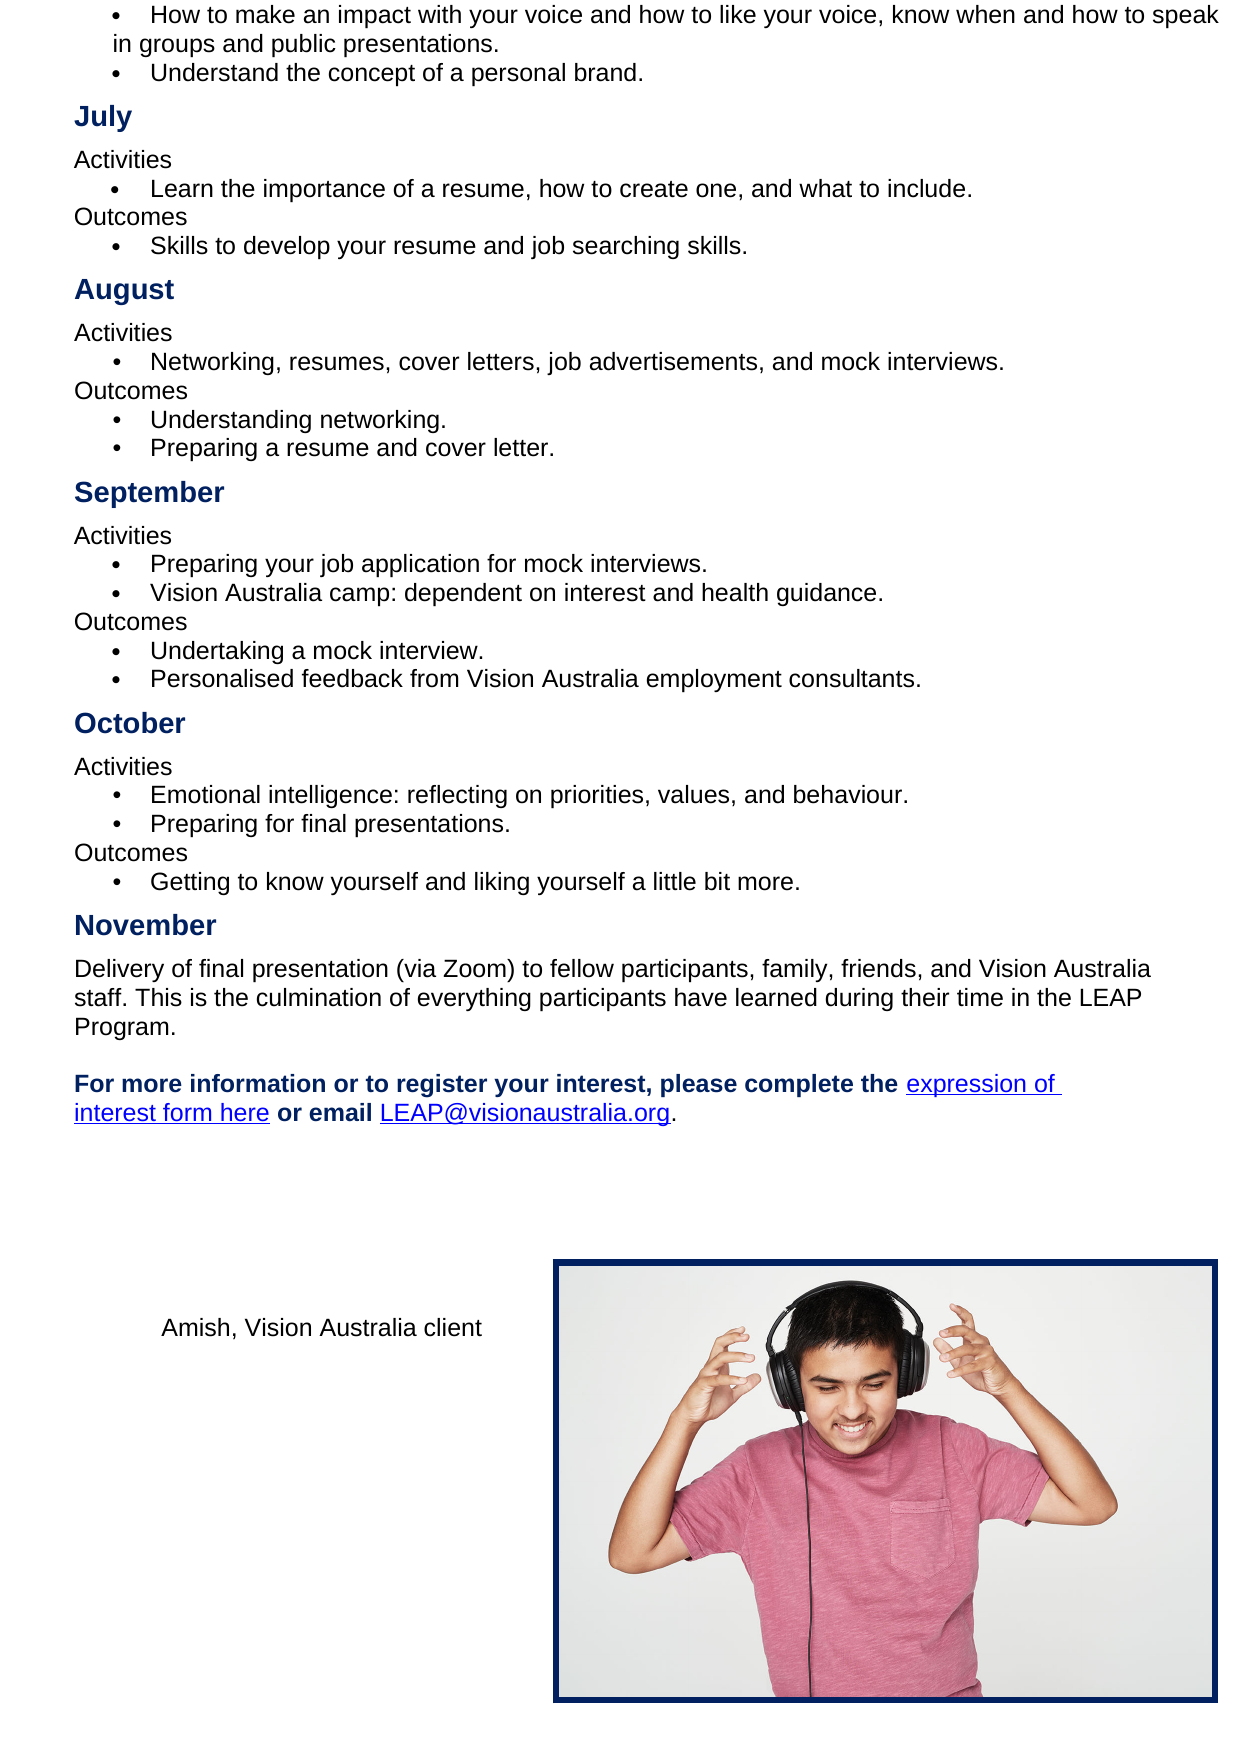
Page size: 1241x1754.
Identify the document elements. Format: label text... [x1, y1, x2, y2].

list Preparing for final presentations. [112, 809, 1152, 838]
text Activities [73, 521, 1153, 549]
list Preparing your job application for mock interviews. [112, 549, 1240, 578]
list Understand the concept of a personal brand. [112, 57, 1240, 86]
list Learn the importance of a resume, how to create one, and what to include. [111, 173, 1240, 202]
text Activities [74, 752, 1152, 780]
text Outcomes [73, 607, 1153, 636]
list Undertaking a mock interview. [112, 636, 1240, 664]
text Outcomes [74, 376, 1152, 404]
list Understanding networking. [112, 404, 1152, 433]
list Emotional intelligence: reflecting on priorities, values, and behaviour. [112, 780, 1152, 809]
list Networking, resumes, cover letters, job advertisements, and mock interviews. [112, 347, 1152, 376]
list How to make an impact with your voice and how to like your voice, know when and how to speak in groups and public presentations. [112, 0, 1240, 57]
picture [559, 1266, 1212, 1697]
text Activities [73, 145, 1153, 173]
list Getting to know yourself and liking yourself a little bit more. [112, 867, 1152, 895]
text For more information or to register your interest, please complete the expression of interest form here or email LEAP@visionaustralia.org. [74, 1069, 1123, 1126]
list Personalised feedback from Vision Australia employment consultants. [112, 664, 1240, 693]
list Skills to develop your resume and job searching skills. [112, 231, 1240, 260]
subtitle August [74, 272, 1152, 306]
text Delivery of final presentation (via Zoom) to fellow participants, family, friends, and Vision Australia staff. This is the culmination of everything participants have learned during their time in the LEAP Program. [74, 954, 1152, 1040]
subtitle September [74, 474, 1152, 508]
list Preparing a resume and cover letter. [112, 433, 1152, 462]
text Outcomes [73, 202, 1153, 231]
subtitle July [74, 99, 1240, 132]
subtitle October [74, 706, 1152, 739]
subtitle November [74, 908, 1152, 941]
text Activities [74, 318, 1152, 347]
text Outcomes [74, 838, 1152, 867]
list Vision Australia camp: dependent on interest and health guidance. [112, 578, 1240, 607]
